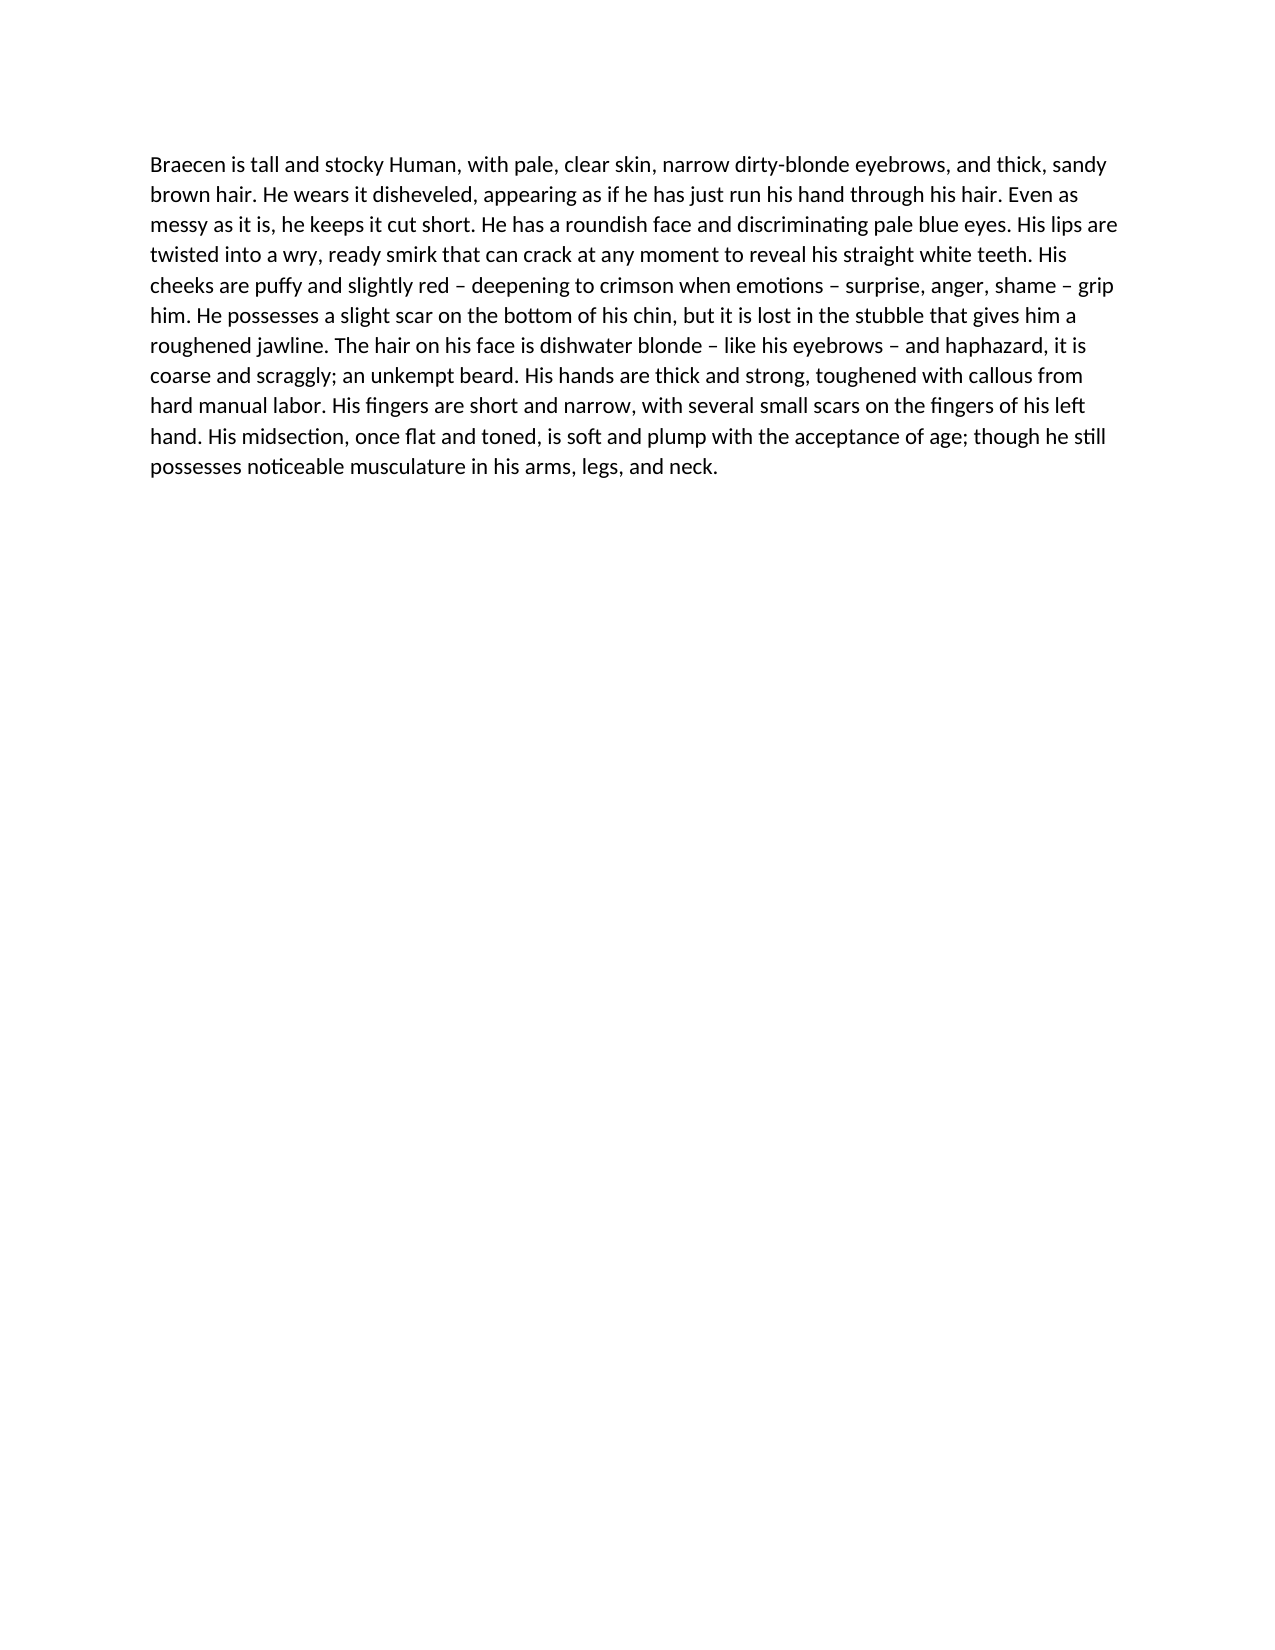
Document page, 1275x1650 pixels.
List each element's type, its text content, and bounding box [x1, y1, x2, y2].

text Braecen is tall and stocky Human, with pale, clear skin, narrow dirty-blonde eyebrows, and thick, sandy brown hair. He wears it disheveled, appearing as if he has just run his hand through his hair. Even as messy as it is, he keeps it cut short. He has a roundish face and discriminating pale blue eyes. His lips are twisted into a wry, ready smirk that can crack at any moment to reveal his straight white teeth. His cheeks are puffy and slightly red – deepening to crimson when emotions – surprise, anger, shame – grip him. He possesses a slight scar on the bottom of his chin, but it is lost in the stubble that gives him a roughened jawline. The hair on his face is dishwater blonde – like his eyebrows – and haphazard, it is coarse and scraggly; an unkempt beard. His hands are thick and strong, toughened with callous from hard manual labor. His fingers are short and narrow, with several small scars on the fingers of his left hand. His midsection, once flat and toned, is soft and plump with the acceptance of age; though he still possesses noticeable musculature in his arms, legs, and neck. [150, 150, 1125, 480]
